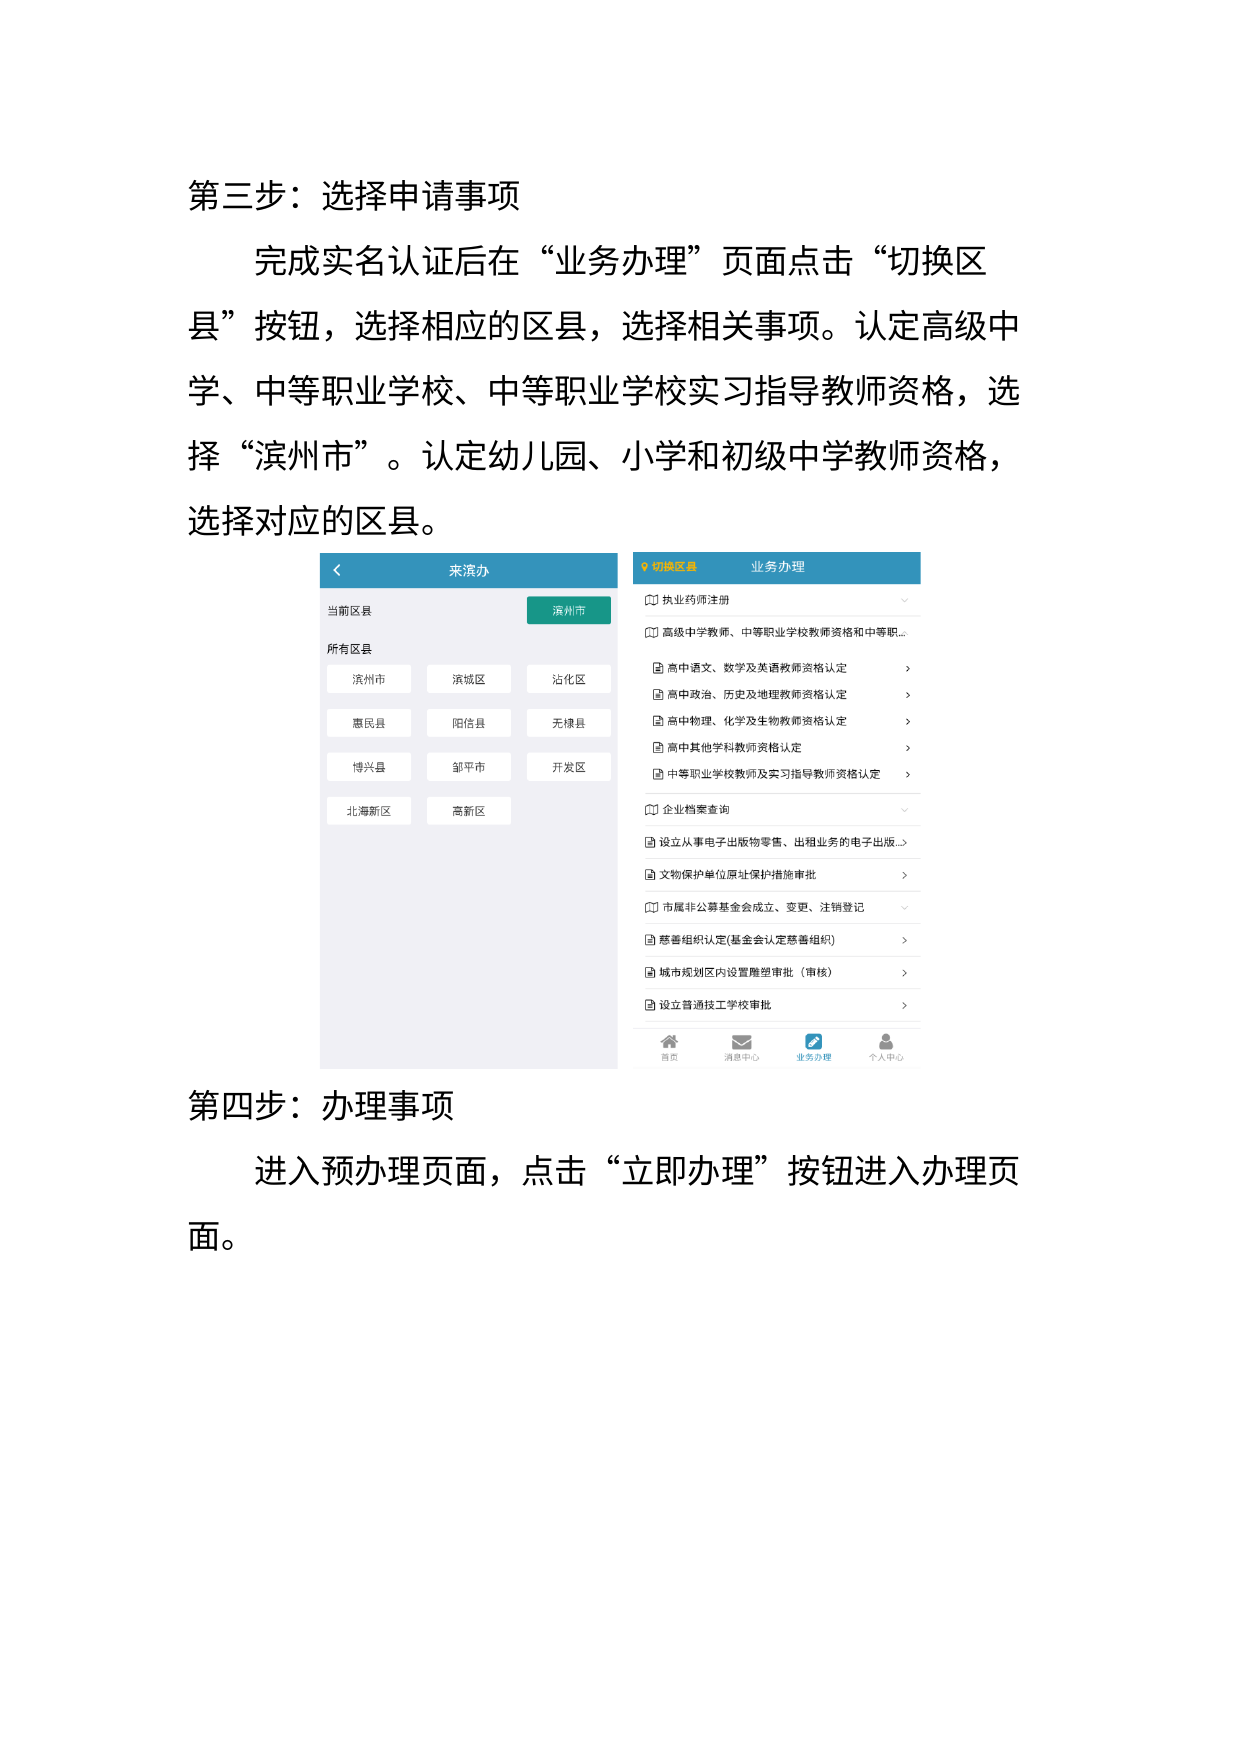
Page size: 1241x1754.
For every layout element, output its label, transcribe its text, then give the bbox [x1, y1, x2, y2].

picture [319, 553, 618, 1069]
picture [633, 552, 921, 1069]
text 进入预办理页面，点击“立即办理”按钮进入办理页面。 [187, 1137, 1053, 1267]
text 第四步：办理事项 [187, 1072, 1053, 1137]
text 第三步：选择申请事项 [187, 162, 1053, 227]
text 完成实名认证后在“业务办理”页面点击“切换区县”按钮，选择相应的区县，选择相关事项。认定高级中学、中等职业学校、中等职业学校实习指导教师资格，选择“滨州市”。认定幼儿园、小学和初级中学教师资格，选择对应的区县。 [187, 227, 1053, 552]
